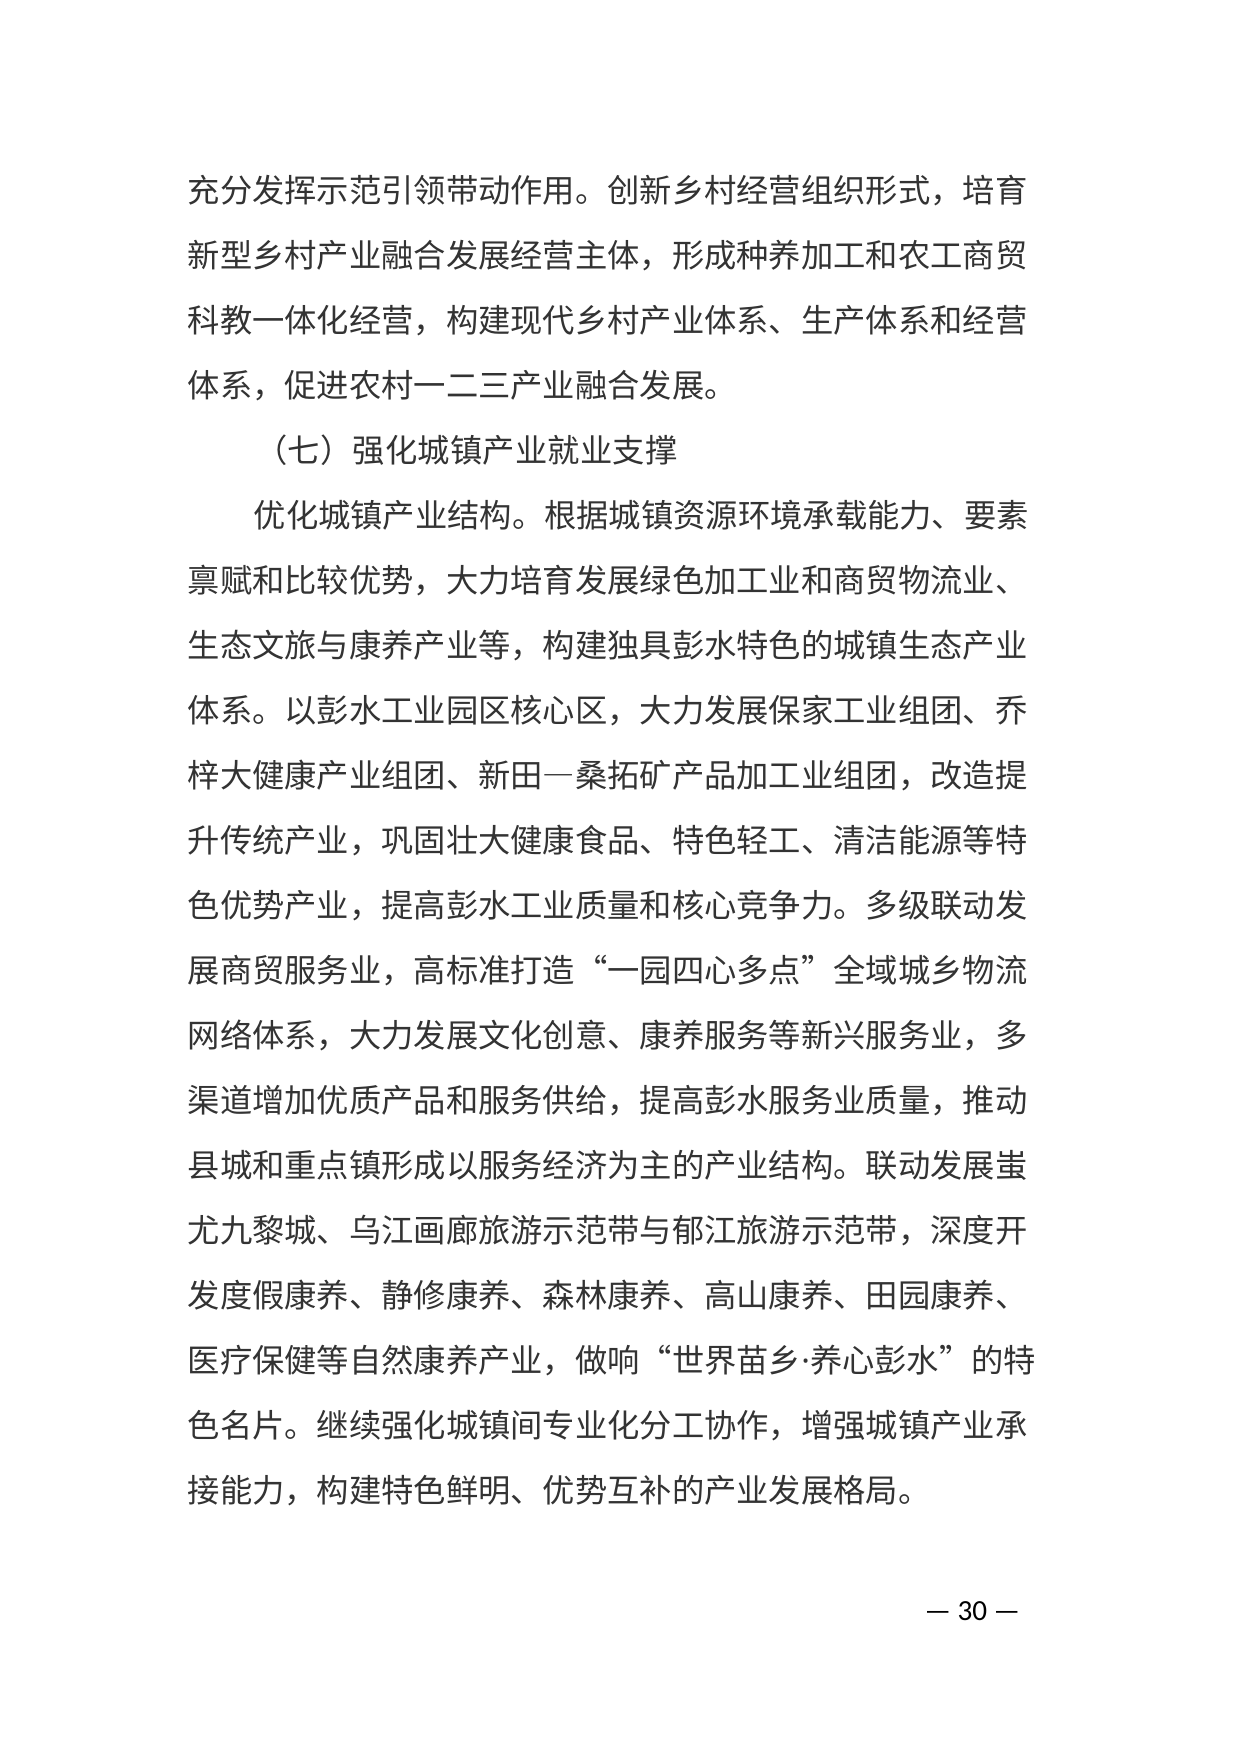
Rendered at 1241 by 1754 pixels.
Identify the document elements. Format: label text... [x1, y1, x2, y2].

text （七）强化城镇产业就业支撑 [187, 416, 1053, 481]
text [187, 156, 1053, 416]
text 优化城镇产业结构。根据城镇资源环境承载能力、要素禀赋和比较优势，大力培育发展绿色加工业和商贸物流业、生态文旅与康养产业等，构建独具彭水特色的城镇生态产业体系。以彭水工业园区核心区，大力发展保家工业组团、乔梓大健康产业组团、新田—桑拓矿产品加工业组团，改造提升传统产业，巩固壮大健康食品、特色轻工、清洁能源等特色优势产业，提高彭水工业质量和核心竞争力。多级联动发展商贸服务业，高标准打造“一园四心多点”全域城乡物流网络体系，大力发展文化创意、康养服务等新兴服务业，多渠道增加优质产品和服务供给，提高彭水服务业质量，推动县城和重点镇形成以服务经济为主的产业结构。联动发展蚩尤九黎城、乌江画廊旅游示范带与郁江旅游示范带，深度开发度假康养、静修康养、森林康养、高山康养、田园康养、医疗保健等自然康养产业，做响“世界苗乡·养心彭水”的特色名片。继续强化城镇间专业化分工协作，增强城镇产业承接能力，构建特色鲜明、优势互补的产业发展格局。 [187, 481, 1053, 1521]
